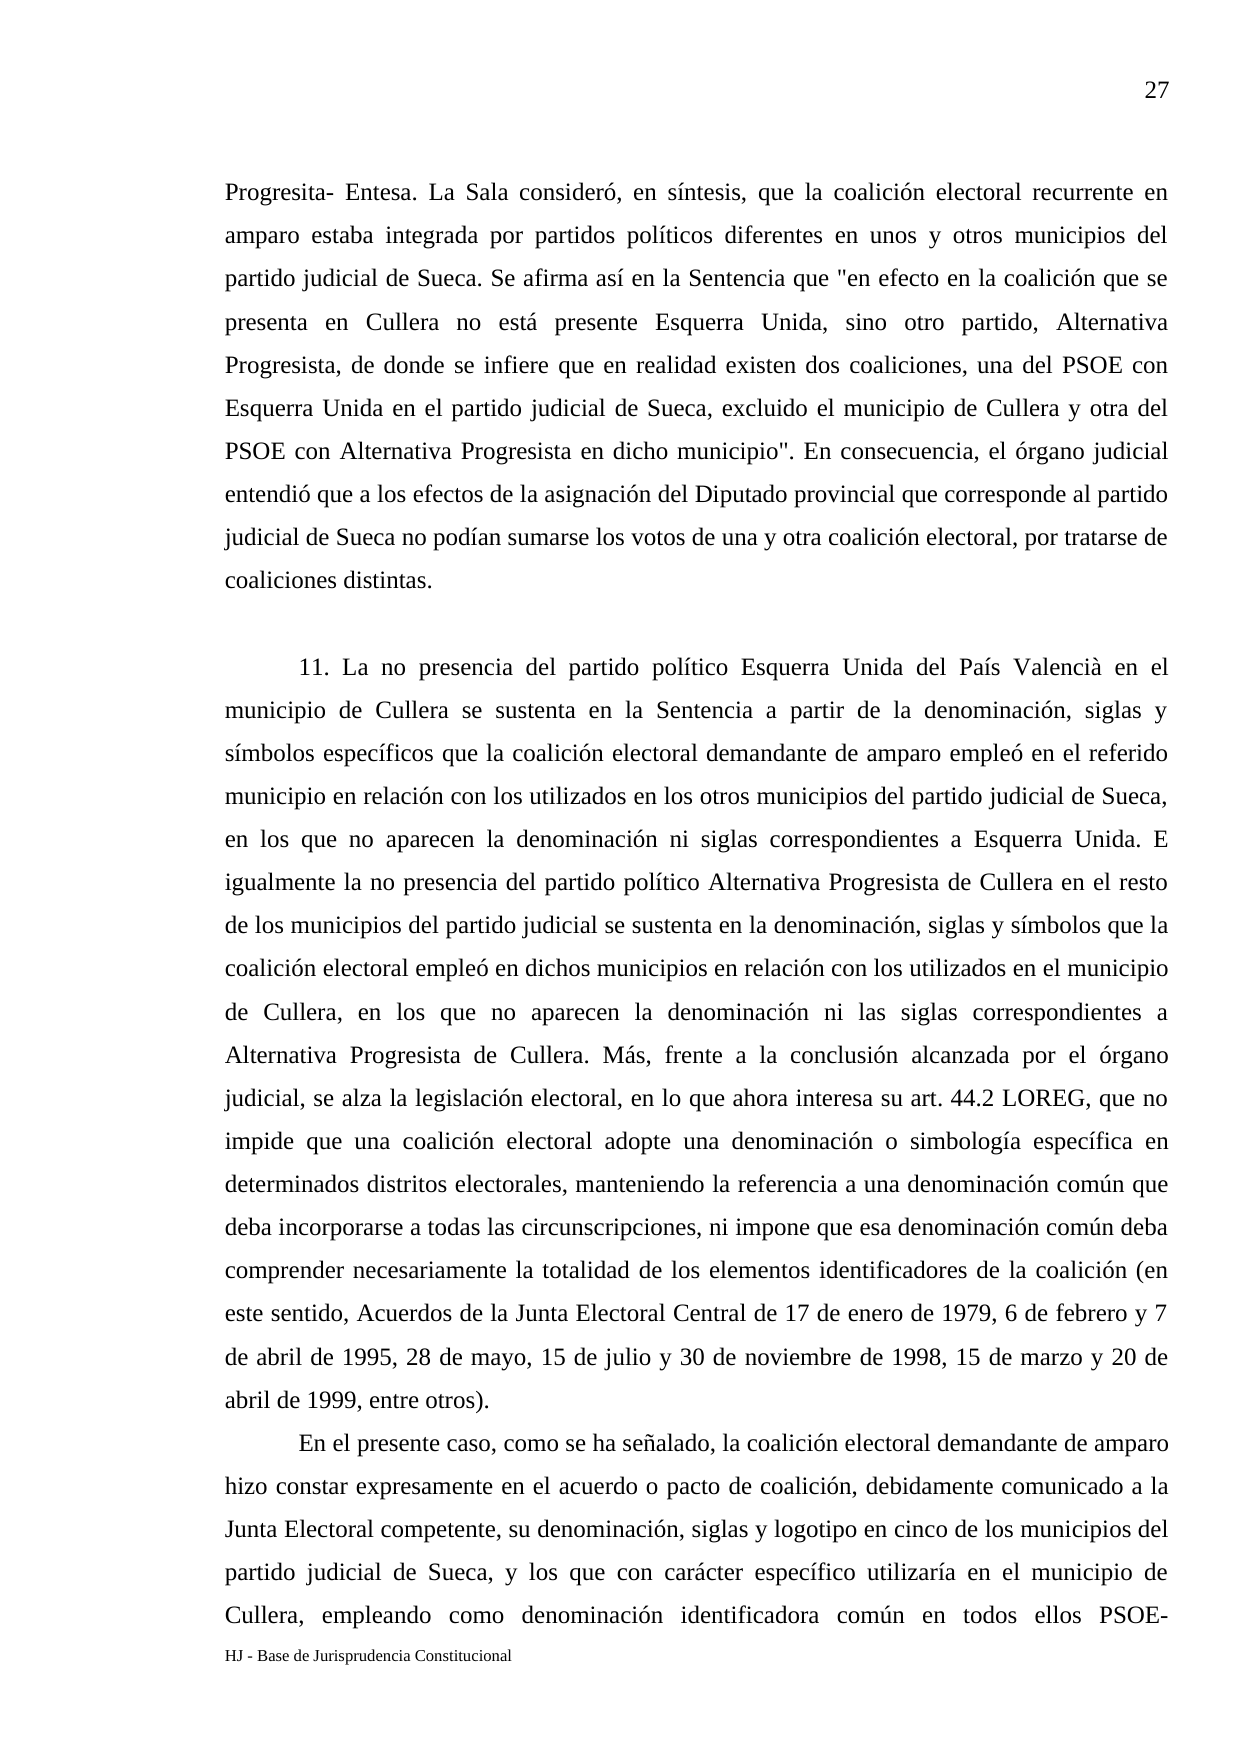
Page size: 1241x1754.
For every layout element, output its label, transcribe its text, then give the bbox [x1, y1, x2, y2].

text 11. La no presencia del partido político Esquerra Unida del País Valencià en el municipio de Cullera se sustenta en la Sentencia a partir de la denominación, siglas y símbolos específicos que la coalición electoral demandante de amparo empleó en el referido municipio en relación con los utilizados en los otros municipios del partido judicial de Sueca, en los que no aparecen la denominación ni siglas correspondientes a Esquerra Unida. E igualmente la no presencia del partido político Alternativa Progresista de Cullera en el resto de los municipios del partido judicial se sustenta en la denominación, siglas y símbolos que la coalición electoral empleó en dichos municipios en relación con los utilizados en el municipio de Cullera, en los que no aparecen la denominación ni las siglas correspondientes a Alternativa Progresista de Cullera. Más, frente a la conclusión alcanzada por el órgano judicial, se alza la legislación electoral, en lo que ahora interesa su art. 44.2 LOREG, que no impide que una coalición electoral adopte una denominación o simbología específica en determinados distritos electorales, manteniendo la referencia a una denominación común que deba incorporarse a todas las circunscripciones, ni impone que esa denominación común deba comprender necesariamente la totalidad de los elementos identificadores de la coalición (en este sentido, Acuerdos de la Junta Electoral Central de 17 de enero de 1979, 6 de febrero y 7 de abril de 1995, 28 de mayo, 15 de julio y 30 de noviembre de 1998, 15 de marzo y 20 de abril de 1999, entre otros). [224, 652, 1169, 1413]
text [224, 1428, 1169, 1629]
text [224, 177, 1169, 594]
